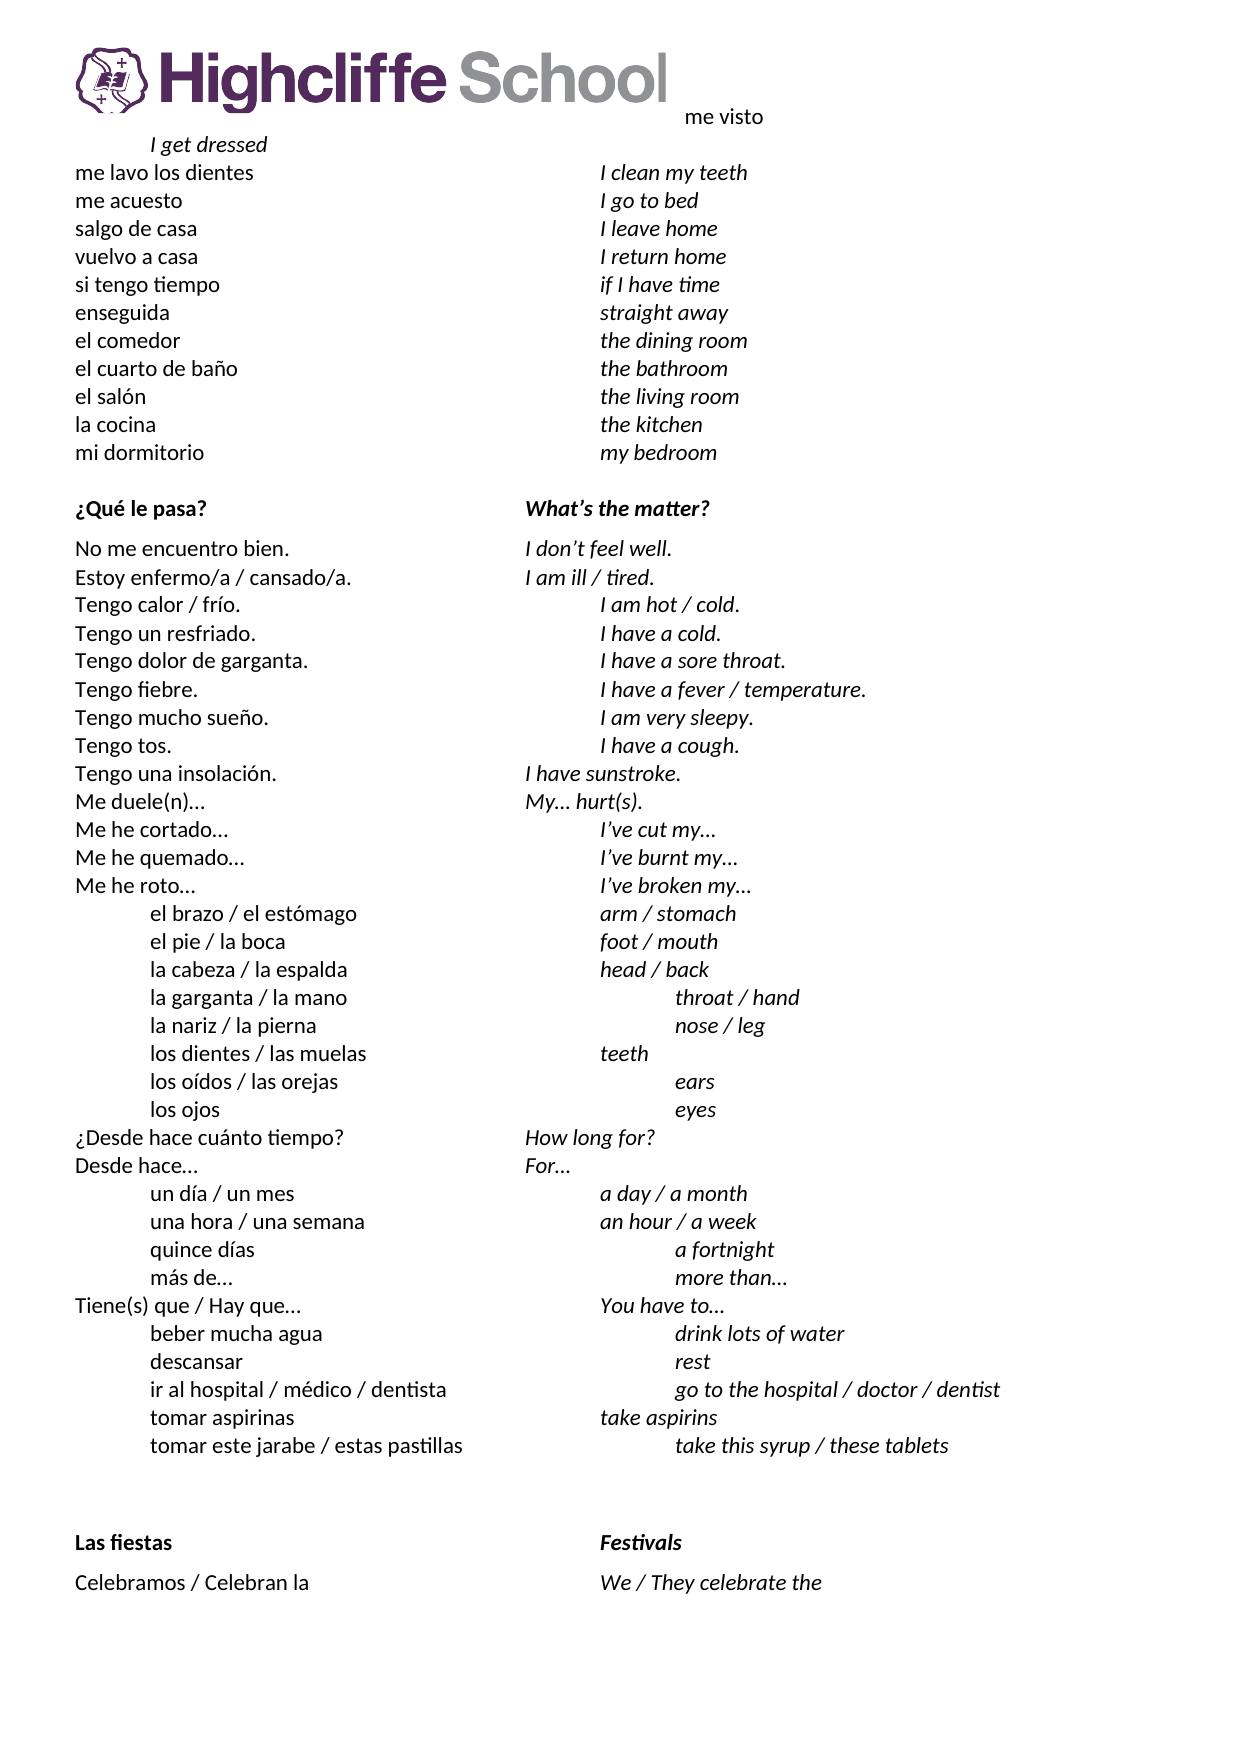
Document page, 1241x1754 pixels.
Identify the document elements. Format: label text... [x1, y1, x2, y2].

text beber mucha agua drink lots of water [75, 1319, 1165, 1347]
text si tengo tiempo if I have time [75, 270, 1165, 298]
text Las fiestas Festivals [75, 1528, 1165, 1556]
text ¿Qué le pasa? What’s the matter? [75, 494, 1165, 522]
text tomar aspirinas take aspirins [75, 1403, 1165, 1431]
text vuelvo a casa I return home [75, 242, 1165, 270]
text Me duele(n)… My… hurt(s). [75, 787, 1165, 815]
text el salón the living room [75, 382, 1165, 410]
text me acuesto I go to bed [75, 186, 1165, 214]
text la garganta / la mano throat / hand [75, 983, 1165, 1011]
text Desde hace… For… [75, 1151, 1165, 1179]
text un día / un mes a day / a month [75, 1179, 1165, 1207]
text el comedor the dining room [75, 326, 1165, 354]
text ir al hospital / médico / dentista go to the hospital / doctor / dentist [75, 1375, 1165, 1403]
text tomar este jarabe / estas pastillas take this syrup / these tablets [75, 1431, 1165, 1459]
text Tengo mucho sueño. I am very sleepy. [75, 703, 1165, 731]
text Me he roto… I’ve broken my… [75, 871, 1165, 899]
text Tengo tos. I have a cough. [75, 731, 1165, 759]
text la nariz / la pierna nose / leg [75, 1011, 1165, 1039]
text Tengo una insolación. I have sunstroke. [75, 759, 1165, 787]
text me visto I get dressed [75, 102, 1165, 158]
text enseguida straight away [75, 298, 1165, 326]
text Celebramos / Celebran la We / They celebrate the [75, 1568, 1165, 1596]
text los oídos / las orejas ears [75, 1067, 1165, 1095]
text más de… more than… [75, 1263, 1165, 1291]
text mi dormitorio my bedroom [75, 438, 1165, 466]
text Tiene(s) que / Hay que… You have to… [75, 1291, 1165, 1319]
picture [75, 47, 665, 113]
text los dientes / las muelas teeth [75, 1039, 1165, 1067]
text la cocina the kitchen [75, 410, 1165, 438]
text Tengo un resfriado. I have a cold. [75, 619, 1165, 647]
text el cuarto de baño the bathroom [75, 354, 1165, 382]
text Tengo fiebre. I have a fever / temperature. [75, 675, 1165, 703]
text descansar rest [75, 1347, 1165, 1375]
text me lavo los dientes I clean my teeth [75, 158, 1165, 186]
text Tengo calor / frío. I am hot / cold. [75, 591, 1165, 619]
text Me he cortado… I’ve cut my… [75, 815, 1165, 843]
text Tengo dolor de garganta. I have a sore throat. [75, 647, 1165, 675]
text el pie / la boca foot / mouth [75, 927, 1165, 955]
text la cabeza / la espalda head / back [75, 955, 1165, 983]
text los ojos eyes [75, 1095, 1165, 1123]
text salgo de casa I leave home [75, 214, 1165, 242]
text Me he quemado… I’ve burnt my… [75, 843, 1165, 871]
text el brazo / el estómago arm / stomach [75, 899, 1165, 927]
text Estoy enfermo/a / cansado/a. I am ill / tired. [75, 563, 1165, 591]
text quince días a fortnight [75, 1235, 1165, 1263]
text una hora / una semana an hour / a week [75, 1207, 1165, 1235]
text No me encuentro bien. I don’t feel well. [75, 534, 1165, 563]
text ¿Desde hace cuánto tiempo? How long for? [75, 1123, 1165, 1151]
